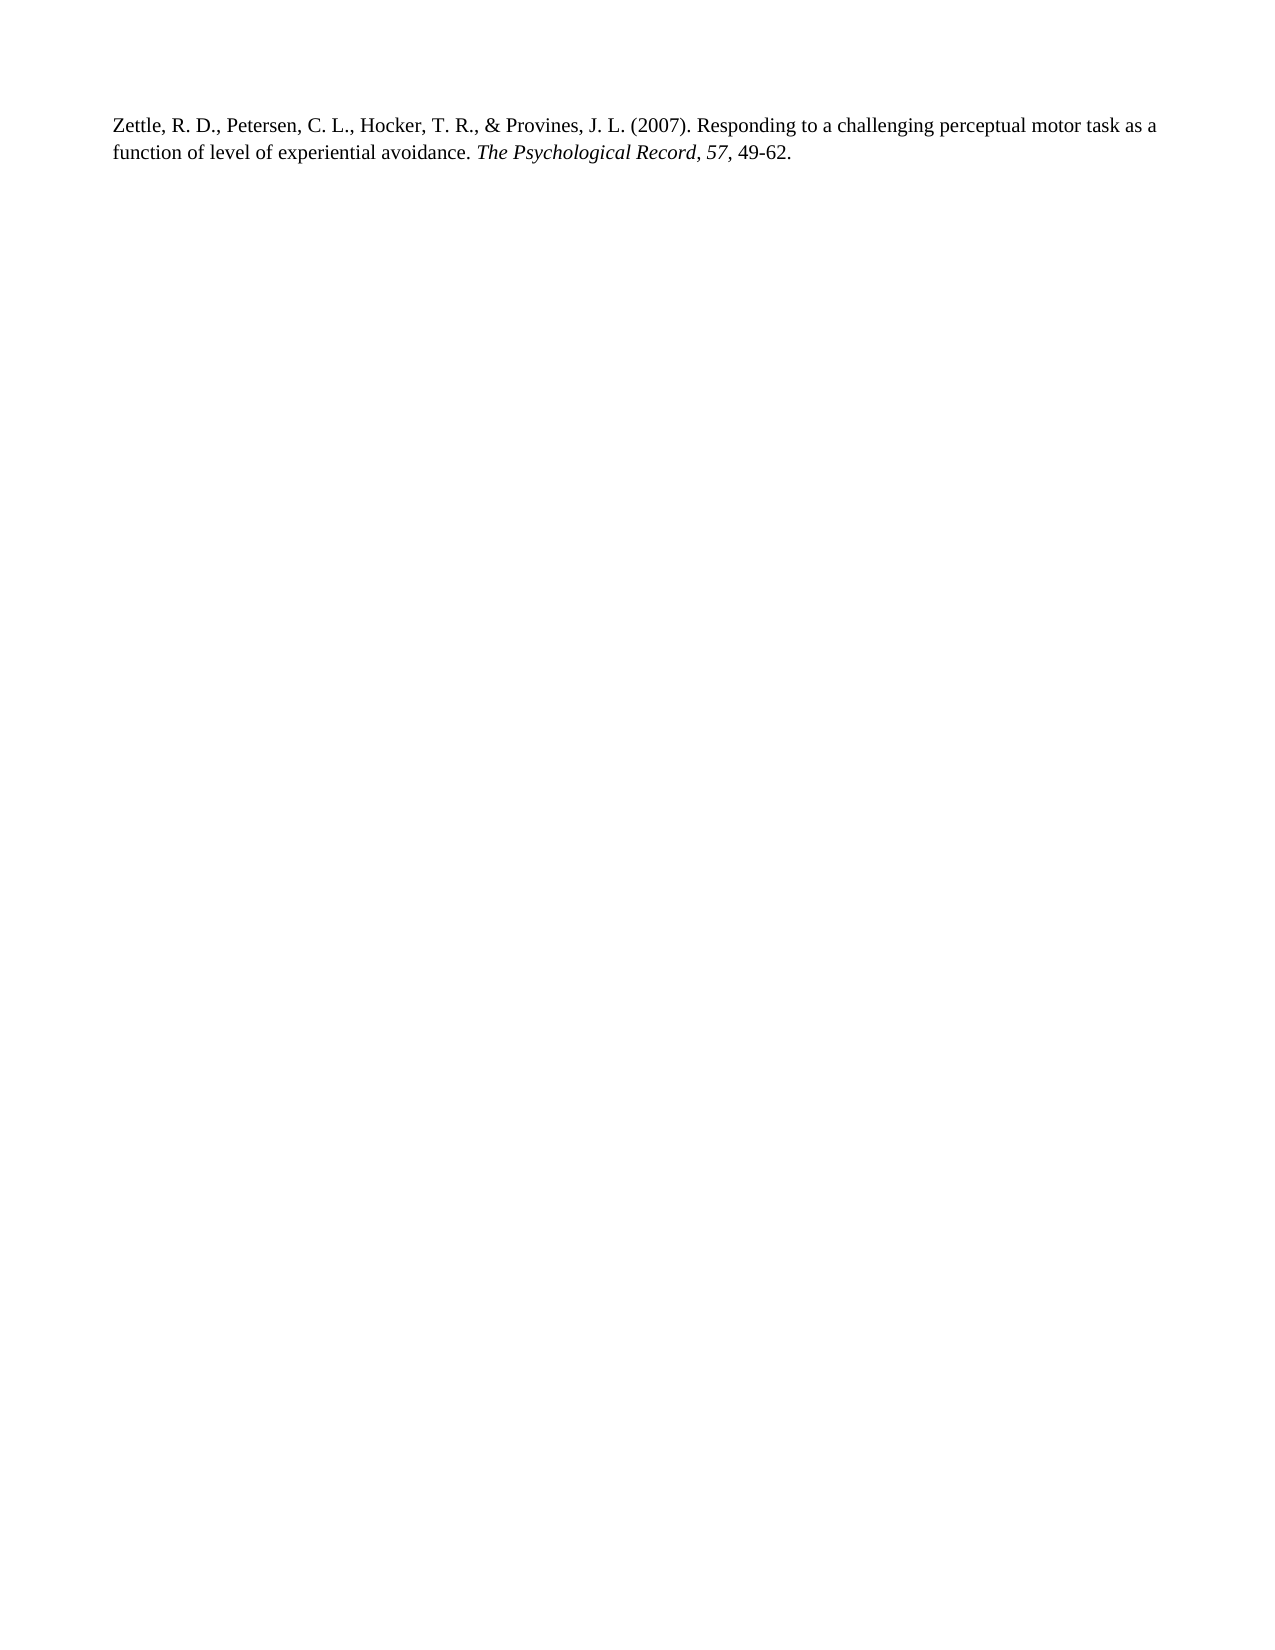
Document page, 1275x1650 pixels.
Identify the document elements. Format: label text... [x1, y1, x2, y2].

text Zettle, R. D., Petersen, C. L., Hocker, T. R., & Provines, J. L. (2007). Responding to a challenging perceptual motor task as a function of level of experiential avoidance. The Psychological Record, 57, 49-62. [112, 112, 1162, 164]
